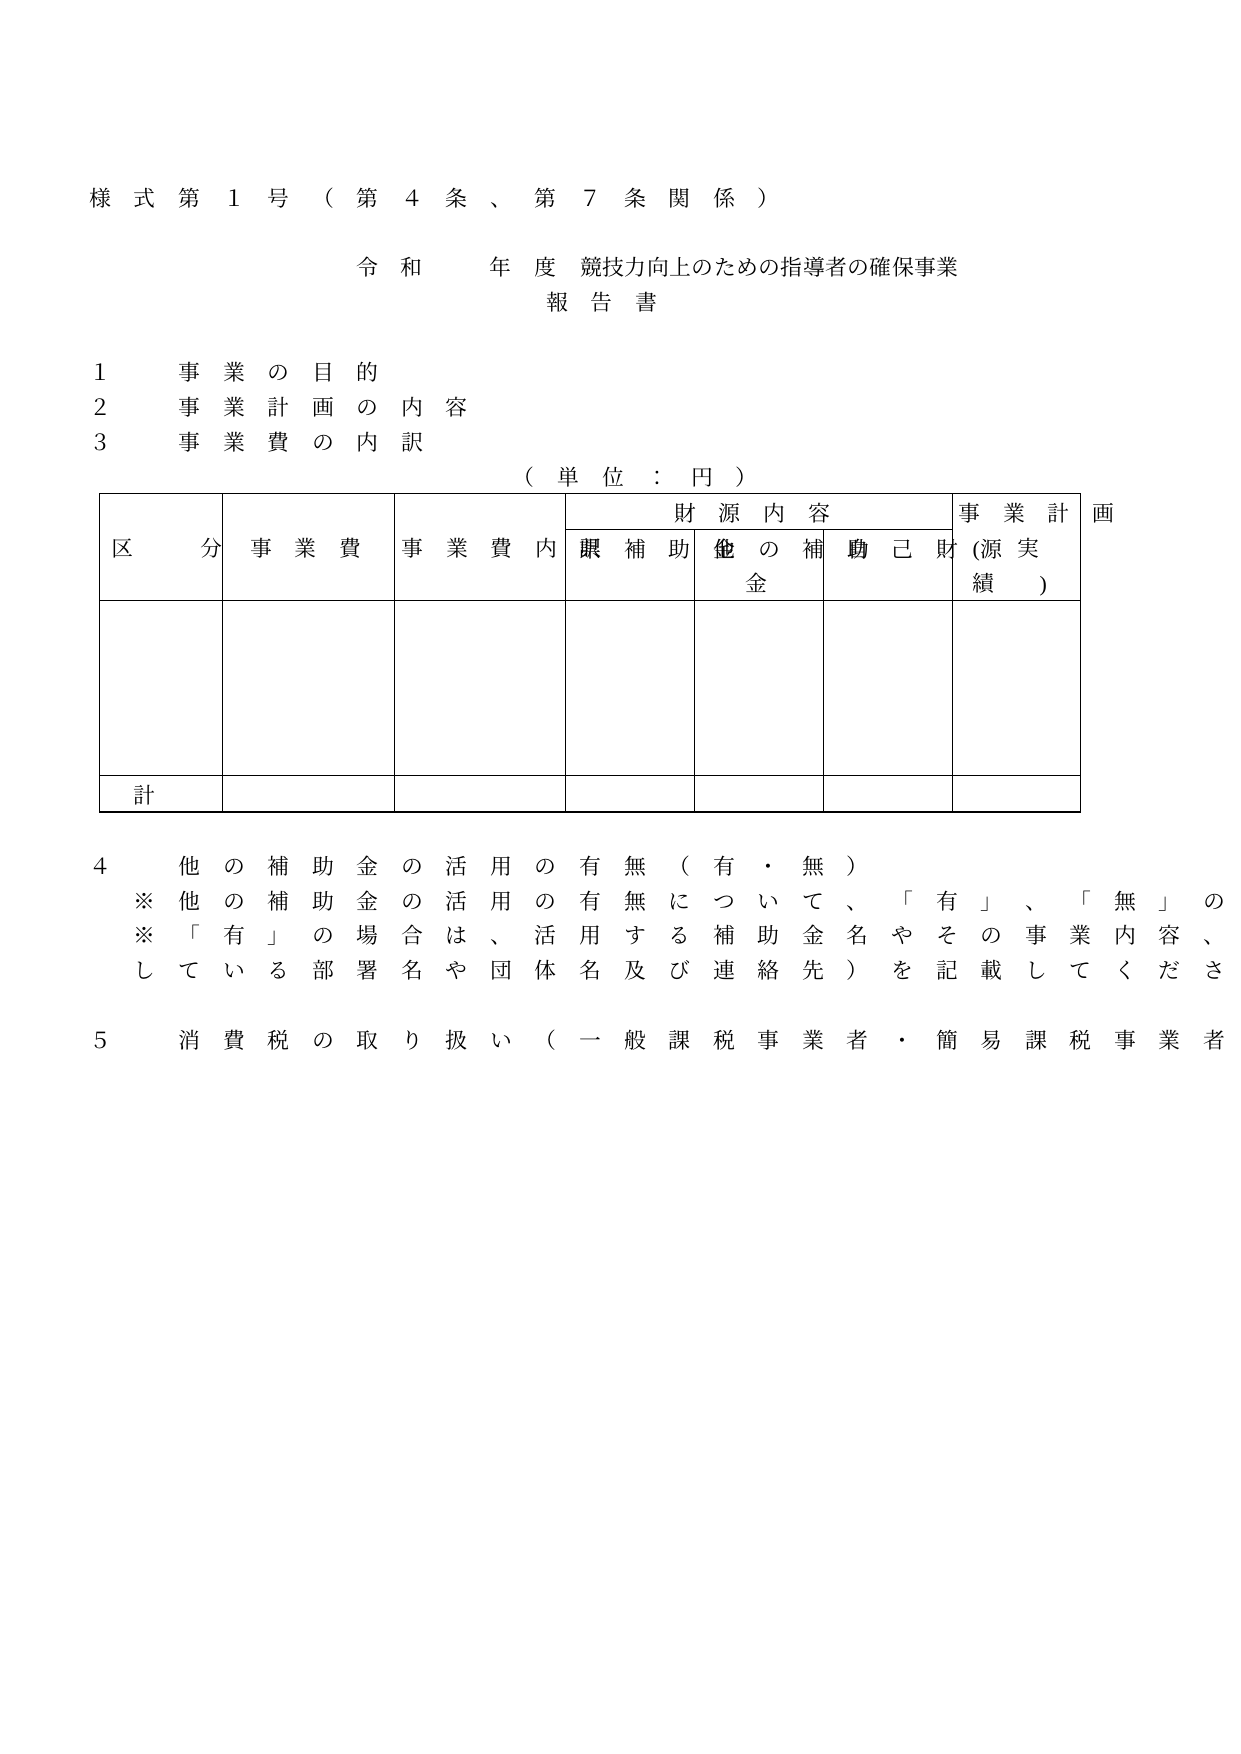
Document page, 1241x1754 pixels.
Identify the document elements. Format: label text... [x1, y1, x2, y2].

table_header 区 分 [100, 494, 222, 600]
table_cell [395, 601, 565, 775]
table_header 事業費内訳 [395, 494, 565, 600]
text ３ 事業費の内訳 [89, 423, 1137, 458]
table_cell [824, 776, 952, 811]
text ４ 他の補助金の活用の有無（有・無） [89, 847, 1137, 882]
text （単位：円） [89, 458, 1137, 493]
table_header 財源内容 [566, 494, 952, 529]
text ５ 消費税の取り扱い（一般課税事業者・簡易課税事業者・免税事業者） [89, 1022, 1137, 1057]
text ※「有」の場合は、活用する補助金名やその事業内容、当該補助金に係る問い合わせ先（補助金を所管している部署名や団体名及び連絡先）を記載してください。 [89, 917, 1137, 987]
table_cell 県補助金 [566, 530, 694, 600]
table_cell [395, 776, 565, 811]
table_cell [953, 776, 1080, 811]
table_cell [695, 776, 823, 811]
table_cell [566, 776, 694, 811]
table_header 事業計画 (実績) [953, 494, 1080, 600]
table_cell [223, 776, 394, 811]
text ２ 事業計画の内容 [89, 388, 1137, 423]
text １ 事業の目的 [89, 353, 1137, 388]
table_cell 自己財源 [824, 530, 952, 600]
table_cell [223, 601, 394, 775]
text 報告書 [89, 284, 1137, 319]
text ※他の補助金の活用の有無について、「有」、「無」のいずれかに○をしてください。 [89, 882, 1137, 917]
table_cell 他の補助金 [695, 530, 823, 600]
table_cell [824, 601, 952, 775]
text 令和 年度競技力向上のための指導者の確保事業 [89, 249, 1137, 284]
text 様式第１号（第４条、第７条関係） [89, 179, 1137, 214]
table_cell 計 [100, 776, 222, 811]
table_cell [566, 601, 694, 775]
table_cell [695, 601, 823, 775]
table_header 事業費 [223, 494, 394, 600]
table_cell [953, 601, 1080, 775]
table_cell [100, 601, 222, 775]
